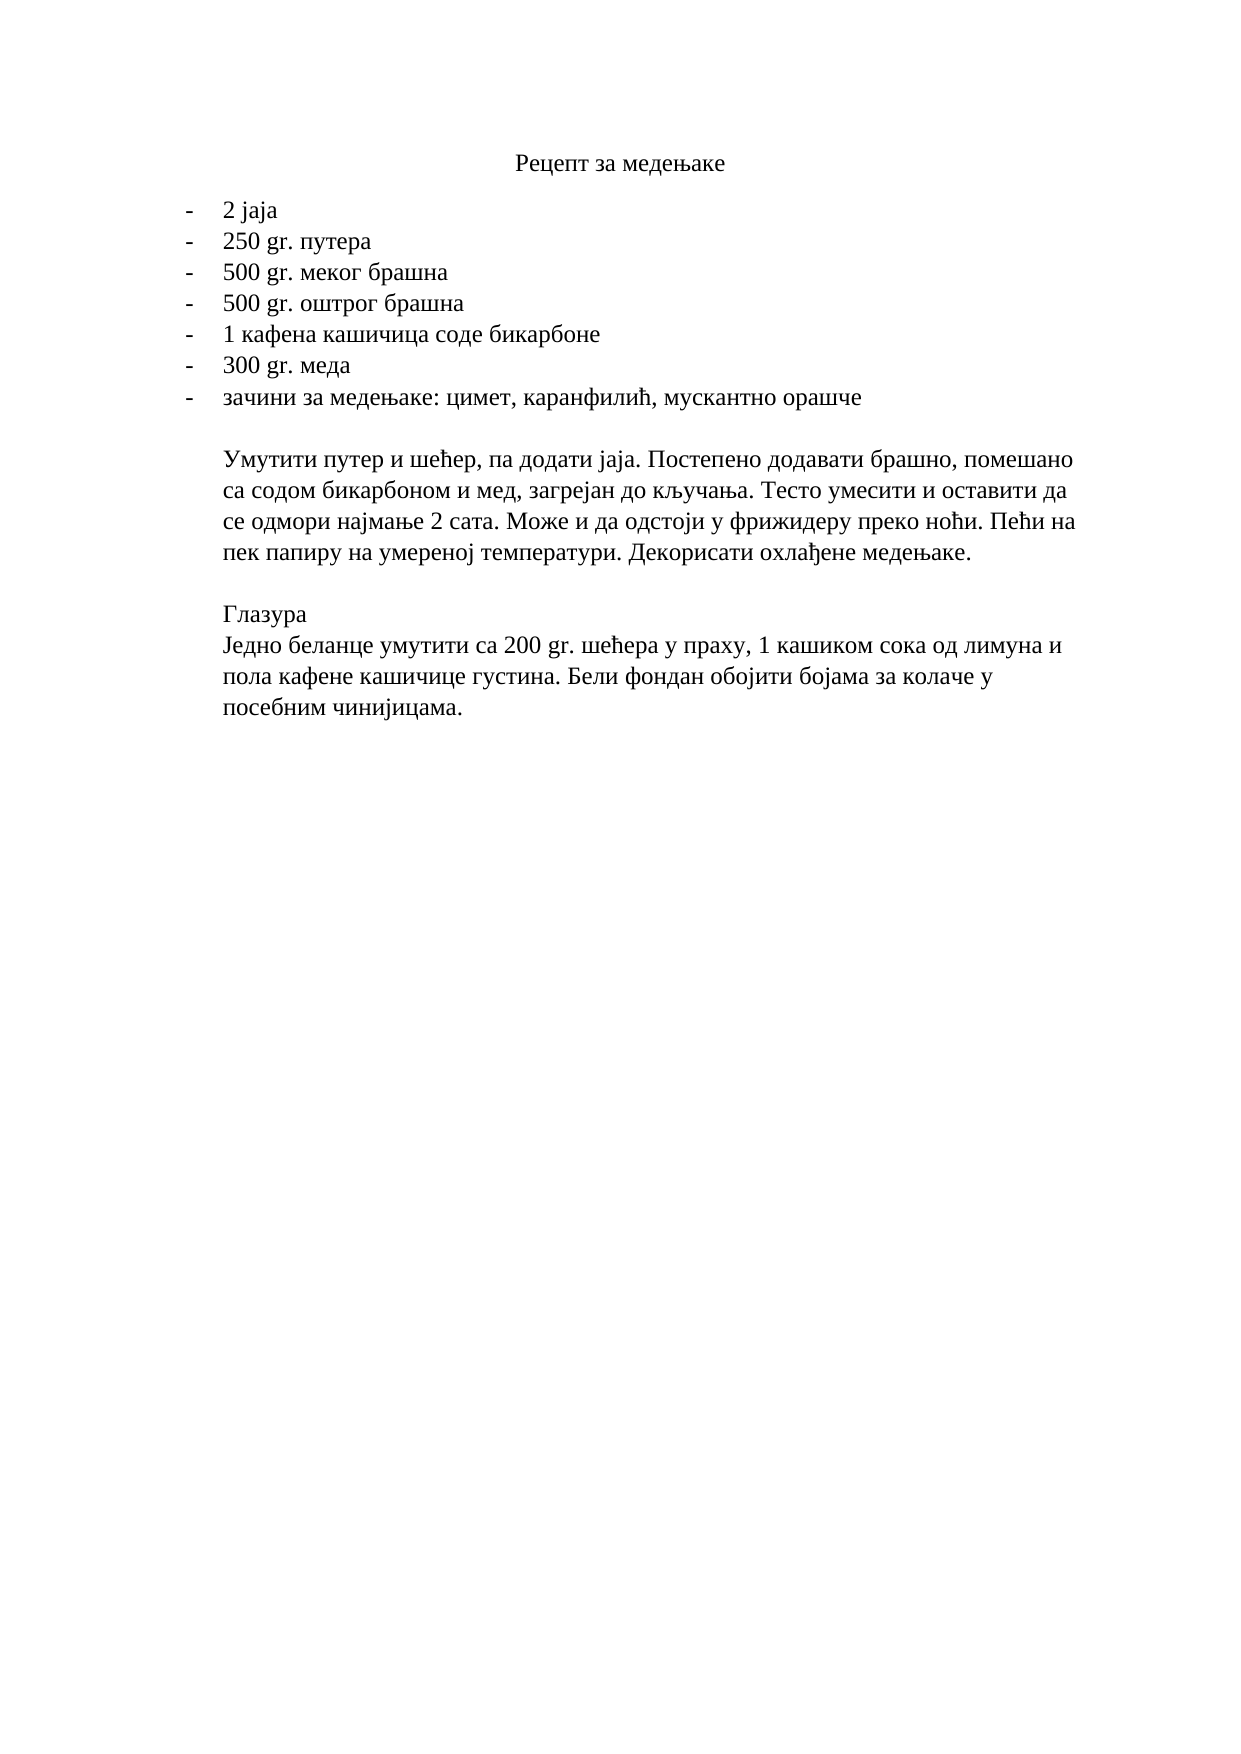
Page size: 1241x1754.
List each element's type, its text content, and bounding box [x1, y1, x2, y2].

list Умутити путер и шећер, па додати јаја. Постепено додавати брашно, помешано са содом бикарбоном и мед, загрејан до кључања. Тесто умесити и оставити да се одмори најмање 2 сата. Може и да одстоји у фрижидеру преко ноћи. Пећи на пек папиру на умереној температури. Декорисати охлађене медењаке. [223, 444, 1093, 566]
list Глазура [223, 599, 1093, 628]
list 300 gr. меда [185, 351, 1093, 379]
list зачини за медењаке: цимет, каранфилић, мускантно орашче [185, 382, 1093, 410]
text Рецепт за медењаке [148, 148, 1093, 176]
list 250 gr. путера [185, 226, 1093, 255]
list 500 gr. меког брашна [185, 257, 1093, 286]
list 2 јаја [185, 195, 1093, 224]
list Једно беланце умутити са 200 gr. шећера у праху, 1 кашиком сока од лимуна и пола кафене кашичице густина. Бели фондан обојити бојама за колаче у посебним чинијицама. [223, 630, 1093, 721]
list 1 кафена кашичица соде бикарбоне [185, 319, 1093, 348]
list 500 gr. оштрог брашна [185, 288, 1093, 317]
